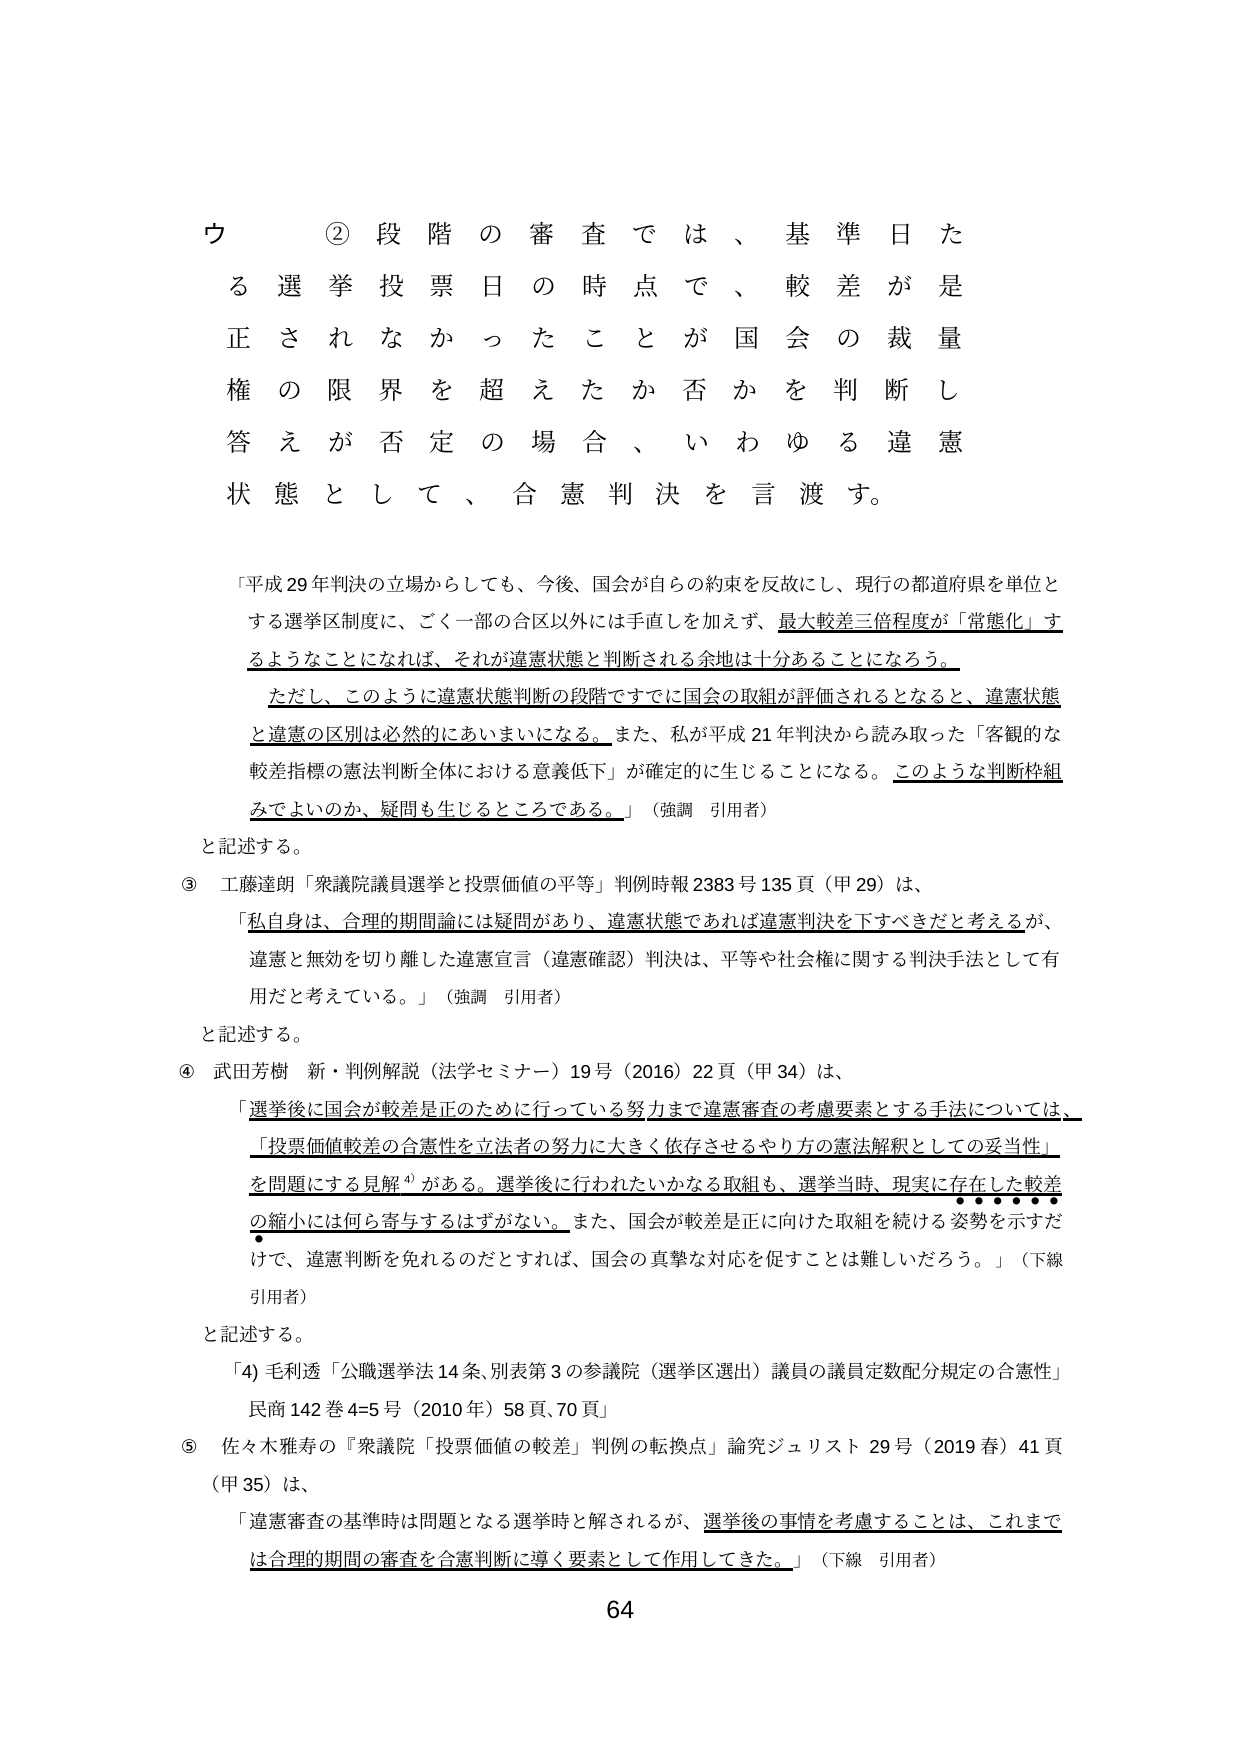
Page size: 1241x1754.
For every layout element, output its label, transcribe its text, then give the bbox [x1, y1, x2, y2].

text ウ ②段階の審査では、基準日たる選挙投票日の時点で、較差が是正されなかったことが国会の裁量権の限界を超えたか否かを判断し、答えが否定の場合、いわゆる違憲状態として、合憲判決を言渡す。 各最高裁大法廷判決（参）が、今日まで、2段階の判断枠組みの採用に止まっている理由は、最高裁は、過去、参院選については、違憲状態判決を言渡すに止まり、事情判決を言渡していないことから、参院選の投票価値の較差については、①段階の審査と同②段階の審査で足りており、事情判決のための③段階の審査が不要であったためである、と解される。 [179, 207, 987, 519]
